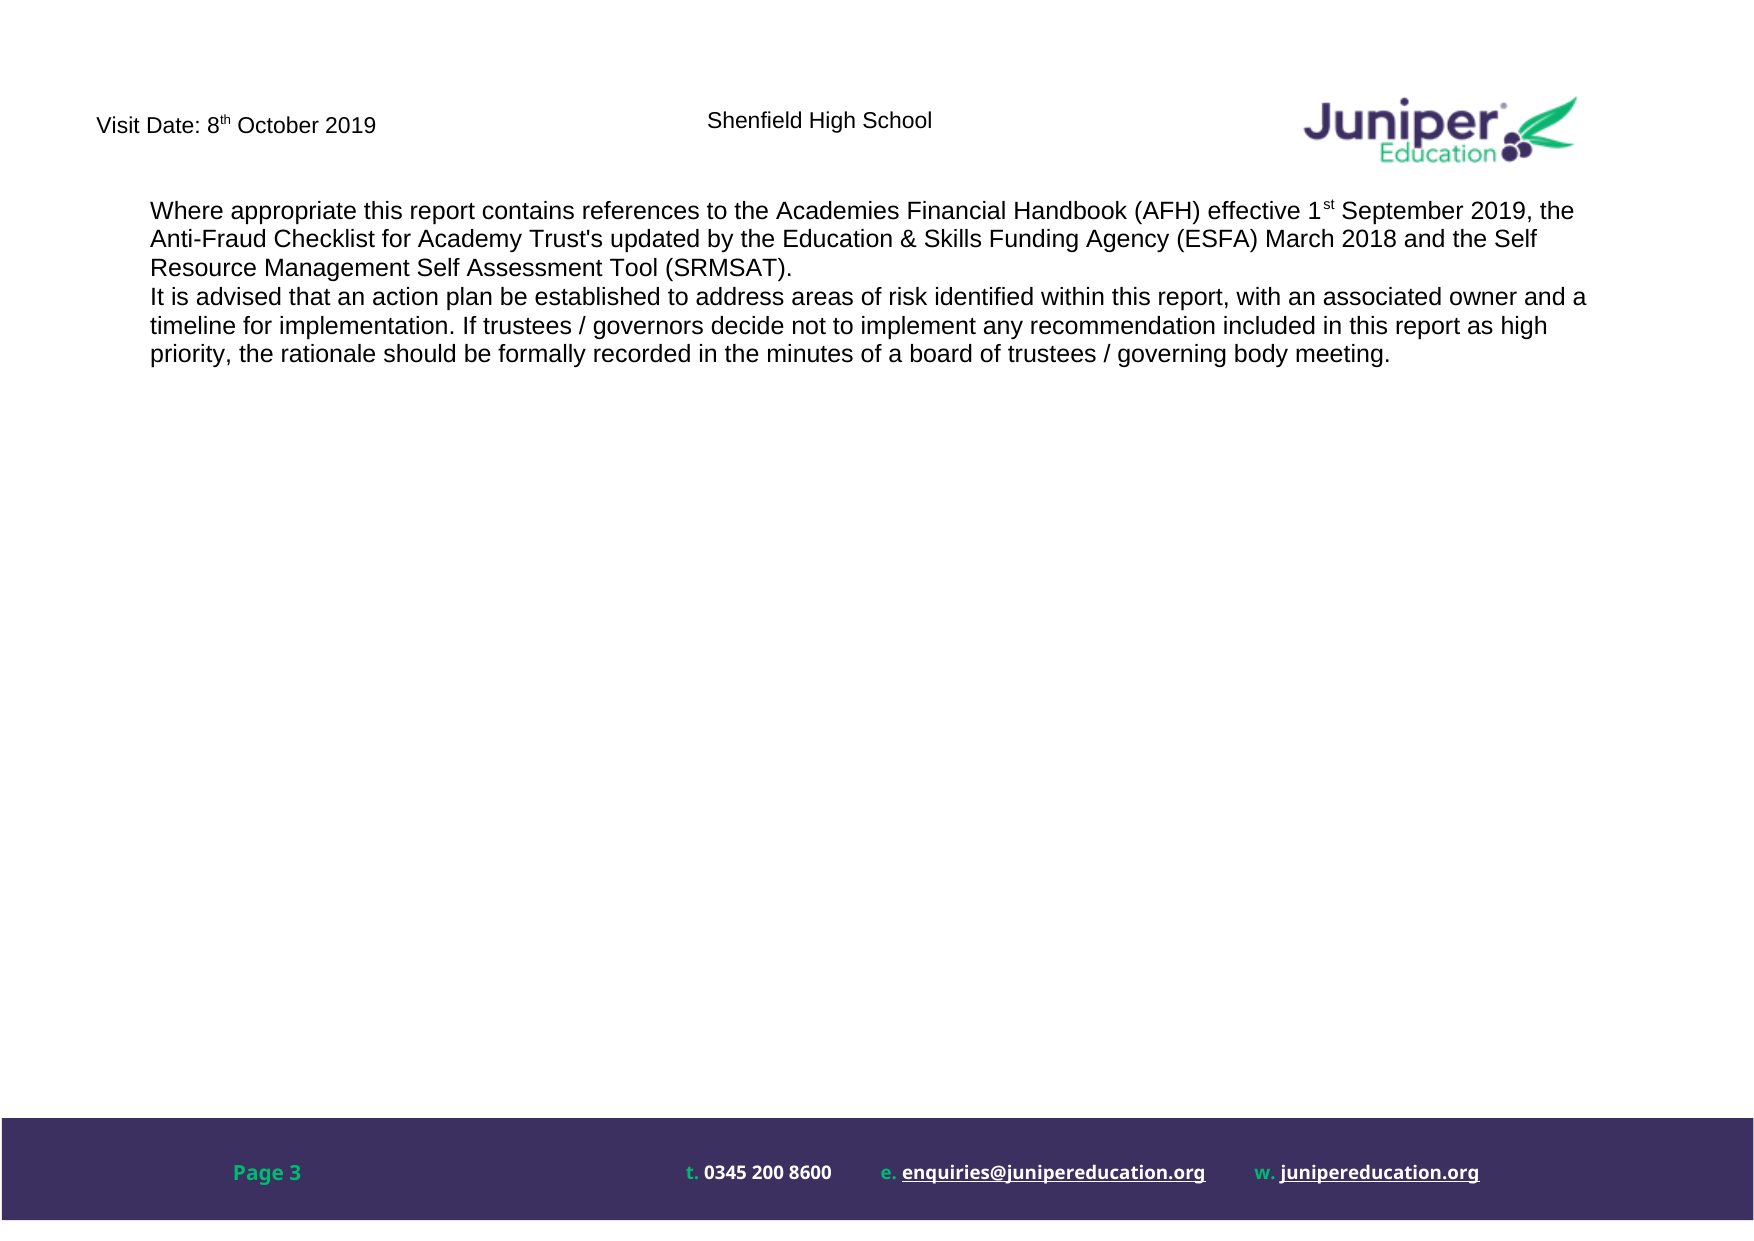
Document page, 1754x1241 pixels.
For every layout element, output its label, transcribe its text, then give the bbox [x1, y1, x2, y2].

text It is advised that an action plan be established to address areas of risk identified within this report, with an associated owner and a timeline for implementation. If trustees / governors decide not to implement any recommendation included in this report as high priority, the rationale should be formally recorded in the minutes of a board of trustees / governing body meeting. [150, 282, 1604, 368]
text Where appropriate this report contains references to the Academies Financial Handbook (AFH) effective 1st September 2019, the Anti-Fraud Checklist for Academy Trust's updated by the Education & Skills Funding Agency (ESFA) March 2018 and the Self Resource Management Self Assessment Tool (SRMSAT). [150, 196, 1604, 282]
picture [1269, 73, 1604, 196]
